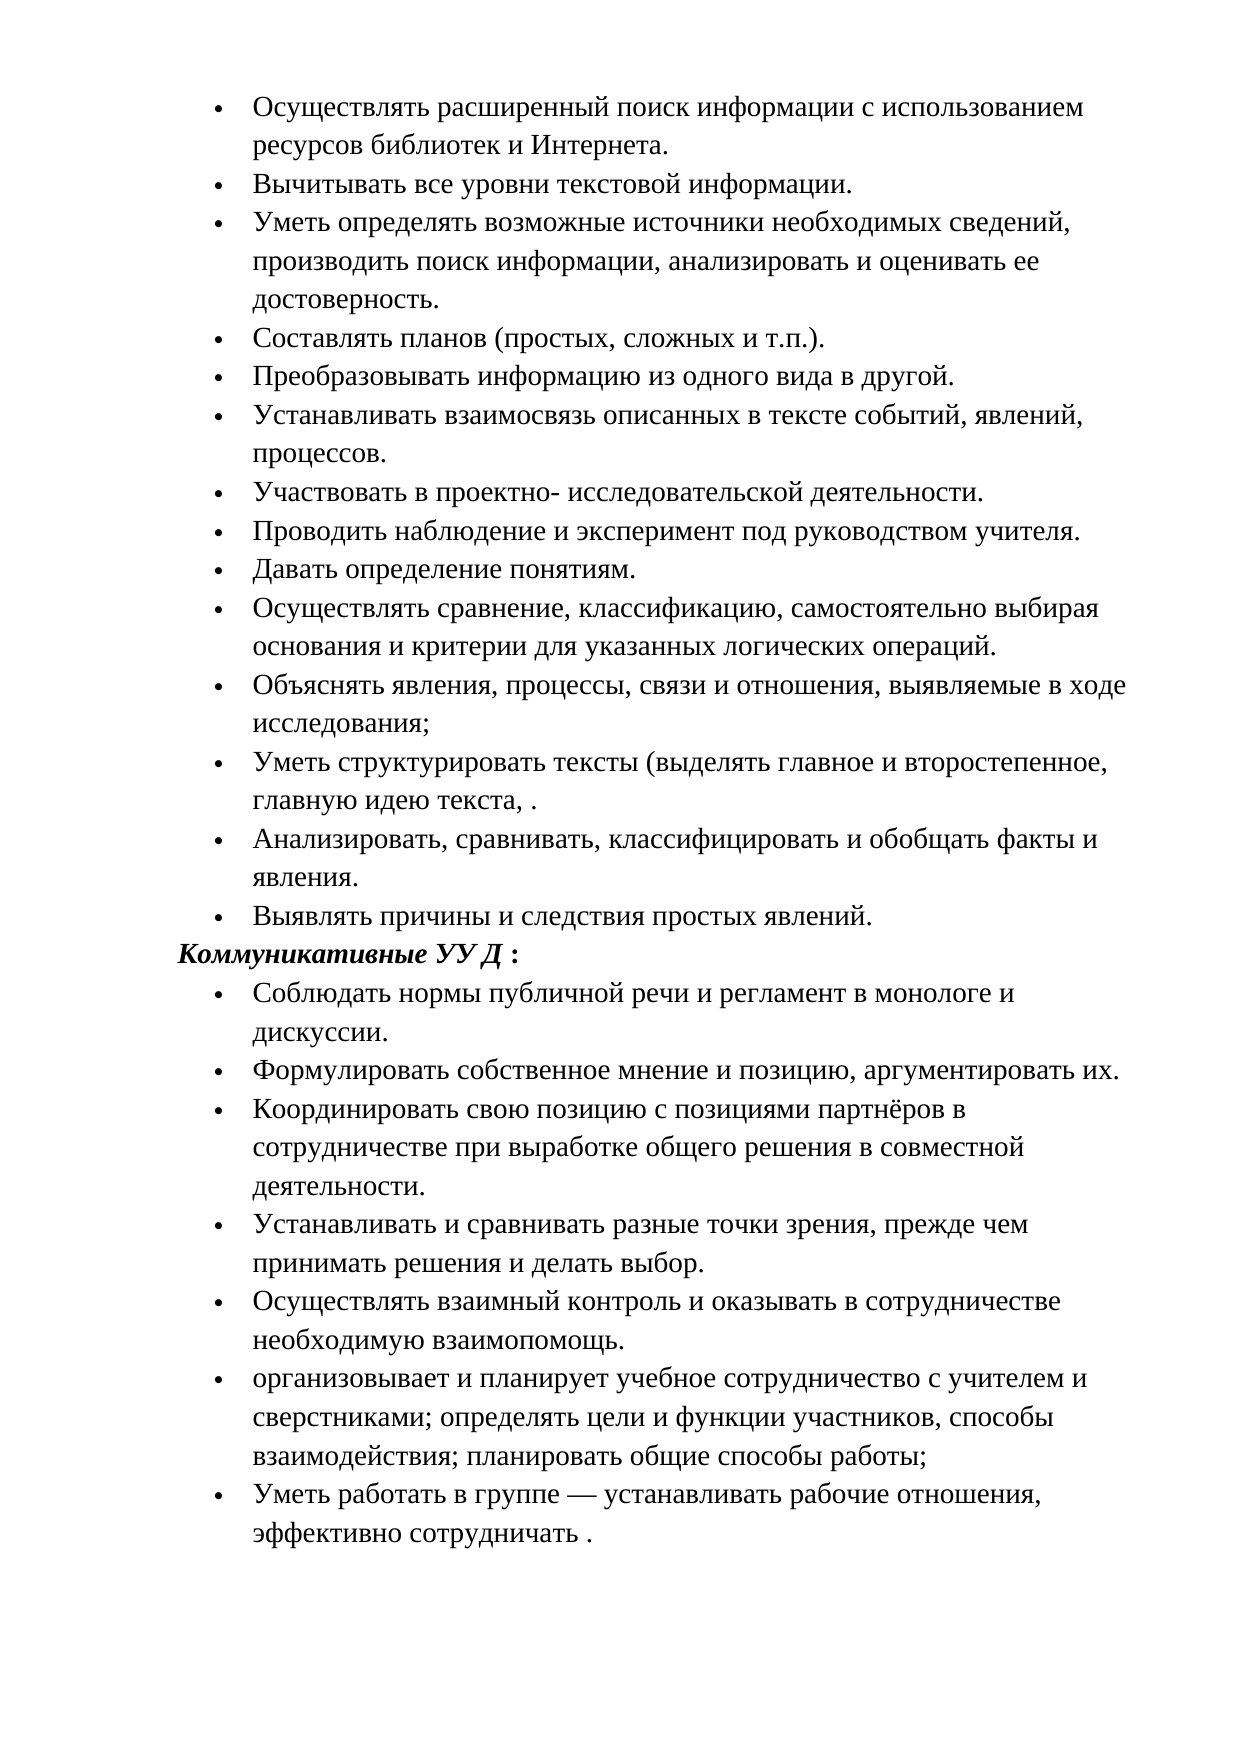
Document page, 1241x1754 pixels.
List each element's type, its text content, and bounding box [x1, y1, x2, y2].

list Уметь структурировать тексты (выделять главное и второстепенное, главную идею текста, . [215, 744, 1152, 816]
list Соблюдать нормы публичной речи и регламент в монологе и дискуссии. [215, 975, 1152, 1047]
list организовывает и планирует учебное сотрудничество с учителем и сверстниками; определять цели и функции участников, способы взаимодействия; планировать общие способы работы; [215, 1361, 1152, 1471]
list Формулировать собственное мнение и позицию, аргументировать их. [215, 1052, 1152, 1086]
list Проводить наблюдение и эксперимент под руководством учителя. [215, 513, 1152, 546]
list Составлять планов (простых, сложных и т.п.). [215, 320, 1152, 353]
list Выявлять причины и следствия простых явлений. [215, 898, 1152, 932]
list Уметь работать в группе — устанавливать рабочие отношения, эффективно сотрудничать . [215, 1476, 1152, 1548]
list Устанавливать взаимосвязь описанных в тексте событий, явлений, процессов. [215, 397, 1152, 469]
list Давать определение понятиям. [215, 551, 1152, 585]
list Объяснять явления, процессы, связи и отношения, выявляемые в ходе исследования; [215, 667, 1152, 739]
list Осуществлять взаимный контроль и оказывать в сотрудничестве необходимую взаимопомощь. [215, 1283, 1152, 1356]
list Анализировать, сравнивать, классифицировать и обобщать факты и явления. [215, 821, 1152, 893]
list Вычитывать все уровни текстовой информации. [215, 166, 1152, 199]
list Координировать свою позицию с позициями партнёров в сотрудничестве при выработке общего решения в совместной деятельности. [215, 1091, 1152, 1201]
list Уметь определять возможные источники необходимых сведений, производить поиск информации, анализировать и оценивать ее достоверность. [215, 204, 1152, 315]
list Участвовать в проектно- исследовательской деятельности. [215, 474, 1152, 508]
list Устанавливать и сравнивать разные точки зрения, прежде чем принимать решения и делать выбор. [215, 1206, 1152, 1278]
text Коммуникативные УУ Д : [177, 937, 1152, 970]
list Преобразовывать информацию из одного вида в другой. [215, 358, 1152, 392]
list Осуществлять сравнение, классификацию, самостоятельно выбирая основания и критерии для указанных логических операций. [215, 590, 1152, 662]
list Осуществлять расширенный поиск информации с использованием ресурсов библиотек и Интернета. [215, 89, 1152, 161]
